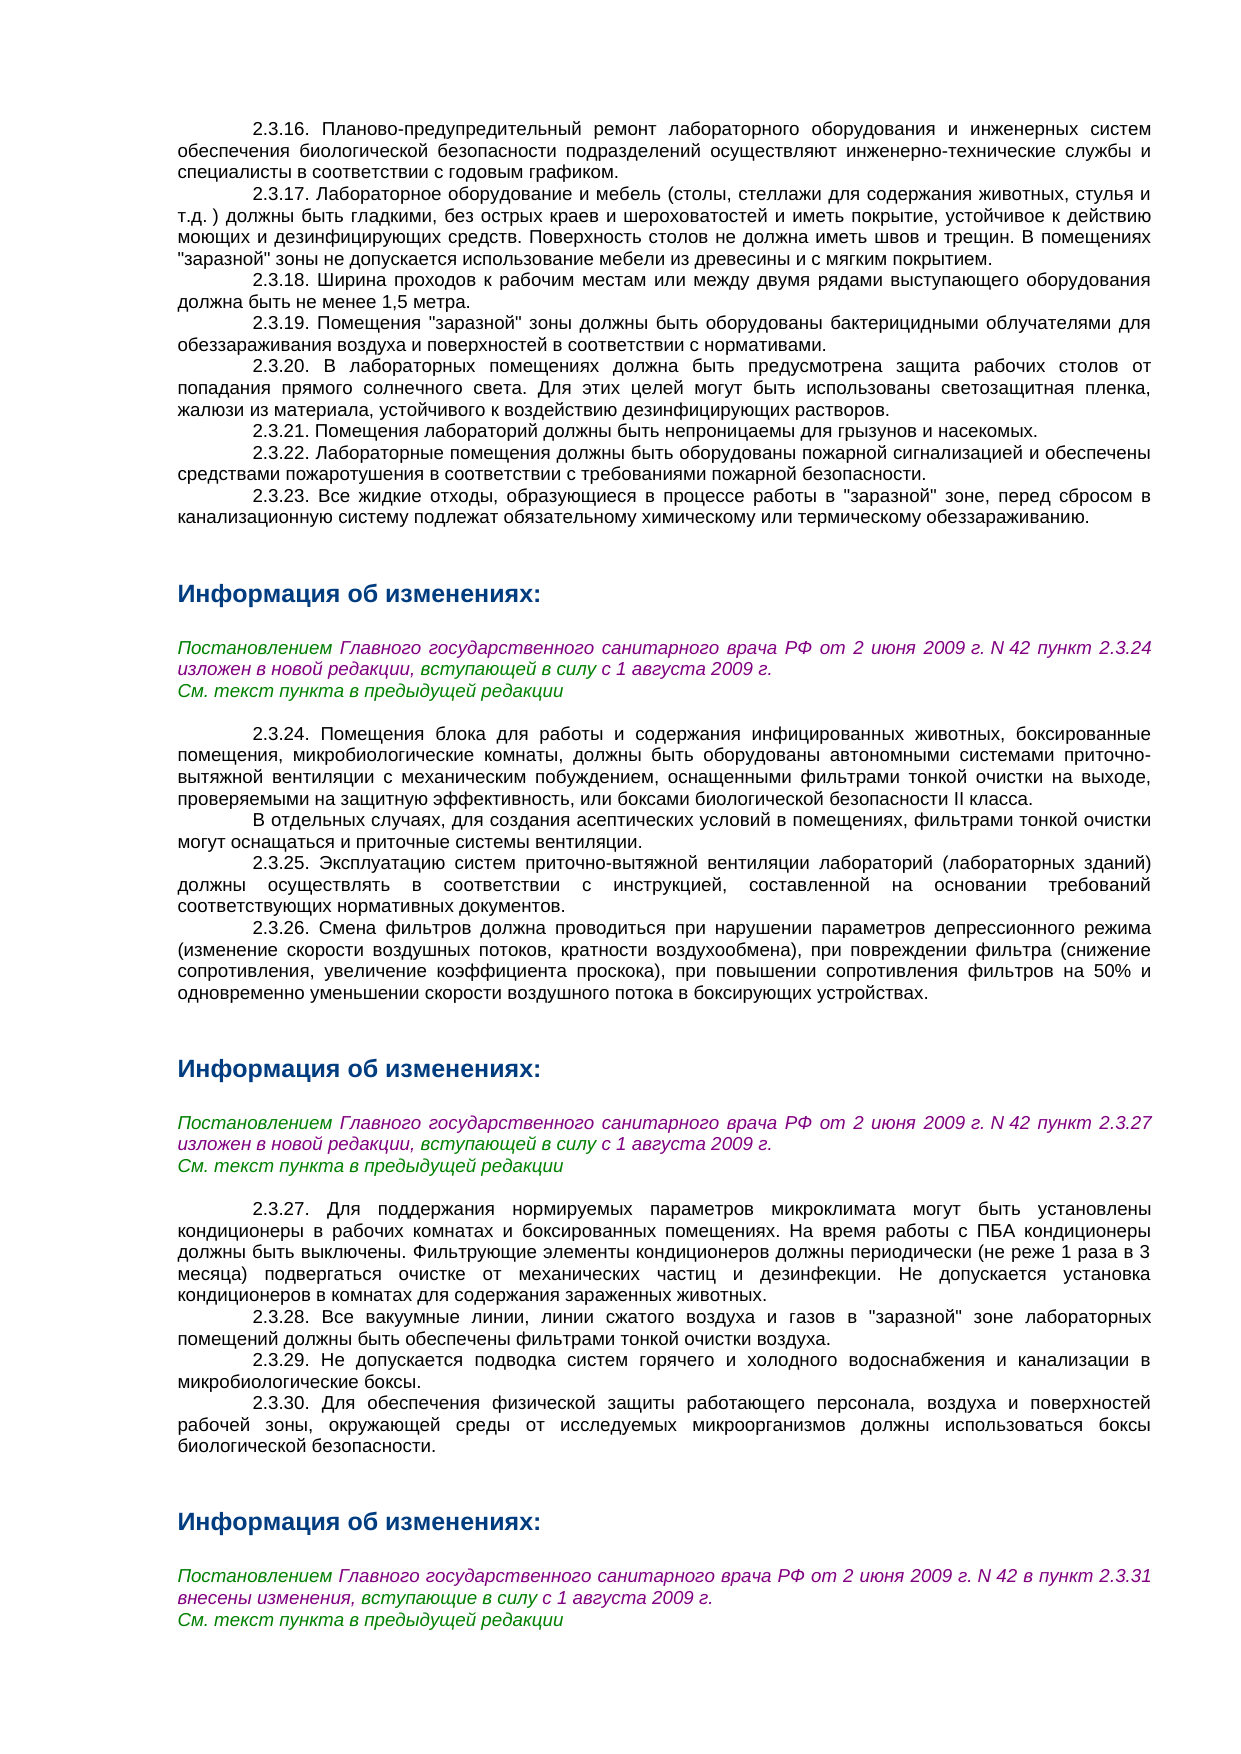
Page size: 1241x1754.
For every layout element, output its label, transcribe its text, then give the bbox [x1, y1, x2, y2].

text См. текст пункта в предыдущей редакции [177, 1608, 1152, 1630]
text 2.3.26. Смена фильтров должна проводиться при нарушении параметров депрессионного режима (изменение скорости воздушных потоков, кратности воздухообмена), при повреждении фильтра (снижение сопротивления, увеличение коэффициента проскока), при повышении сопротивления фильтров на 50% и одновременно уменьшении скорости воздушного потока в боксирующих устройствах. [177, 917, 1152, 1003]
text 2.3.24. Помещения блока для работы и содержания инфицированных животных, боксированные помещения, микробиологические комнаты, должны быть оборудованы автономными системами приточно-вытяжной вентиляции с механическим побуждением, оснащенными фильтрами тонкой очистки на выходе, проверяемыми на защитную эффективность, или боксами биологической безопасности II класса. [177, 723, 1152, 809]
text 2.3.21. Помещения лабораторий должны быть непроницаемы для грызунов и насекомых. [177, 420, 1152, 442]
text В отдельных случаях, для создания асептических условий в помещениях, фильтрами тонкой очистки могут оснащаться и приточные системы вентиляции. [177, 809, 1152, 852]
text 2.3.30. Для обеспечения физической защиты работающего персонала, воздуха и поверхностей рабочей зоны, окружающей среды от исследуемых микроорганизмов должны использоваться боксы биологической безопасности. [177, 1392, 1152, 1457]
text 2.3.22. Лабораторные помещения должны быть оборудованы пожарной сигнализацией и обеспечены средствами пожаротушения в соответствии с требованиями пожарной безопасности. [177, 442, 1152, 485]
text См. текст пункта в предыдущей редакции [177, 679, 1152, 701]
text 2.3.27. Для поддержания нормируемых параметров микроклимата могут быть установлены кондиционеры в рабочих комнатах и боксированных помещениях. На время работы с ПБА кондиционеры должны быть выключены. Фильтрующие элементы кондиционеров должны периодически (не реже 1 раза в 3 месяца) подвергаться очистке от механических частиц и дезинфекции. Не допускается установка кондиционеров в комнатах для содержания зараженных животных. [177, 1198, 1152, 1306]
text 2.3.19. Помещения "заразной" зоны должны быть оборудованы бактерицидными облучателями для обеззараживания воздуха и поверхностей в соответствии с нормативами. [177, 312, 1152, 355]
text Информация об изменениях: [177, 1507, 1152, 1536]
text См. текст пункта в предыдущей редакции [177, 1155, 1152, 1176]
text 2.3.23. Все жидкие отходы, образующиеся в процессе работы в "заразной" зоне, перед сбросом в канализационную систему подлежат обязательному химическому или термическому обеззараживанию. [177, 485, 1152, 528]
text 2.3.16. Планово-предупредительный ремонт лабораторного оборудования и инженерных систем обеспечения биологической безопасности подразделений осуществляют инженерно-технические службы и специалисты в соответствии с годовым графиком. [177, 118, 1152, 183]
text Постановлением Главного государственного санитарного врача РФ от 2 июня 2009 г. N 42 пункт 2.3.27 изложен в новой редакции, вступающей в силу с 1 августа 2009 г. [177, 1112, 1152, 1155]
text 2.3.29. Не допускается подводка систем горячего и холодного водоснабжения и канализации в микробиологические боксы. [177, 1349, 1152, 1392]
text Постановлением Главного государственного санитарного врача РФ от 2 июня 2009 г. N 42 пункт 2.3.24 изложен в новой редакции, вступающей в силу с 1 августа 2009 г. [177, 636, 1152, 679]
text Информация об изменениях: [177, 1054, 1152, 1082]
text Постановлением Главного государственного санитарного врача РФ от 2 июня 2009 г. N 42 в пункт 2.3.31 внесены изменения, вступающие в силу с 1 августа 2009 г. [177, 1565, 1152, 1608]
text 2.3.28. Все вакуумные линии, линии сжатого воздуха и газов в "заразной" зоне лабораторных помещений должны быть обеспечены фильтрами тонкой очистки воздуха. [177, 1306, 1152, 1349]
text 2.3.25. Эксплуатацию систем приточно-вытяжной вентиляции лабораторий (лабораторных зданий) должны осуществлять в соответствии с инструкцией, составленной на основании требований соответствующих нормативных документов. [177, 852, 1152, 917]
text 2.3.18. Ширина проходов к рабочим местам или между двумя рядами выступающего оборудования должна быть не менее 1,5 метра. [177, 269, 1152, 312]
text Информация об изменениях: [177, 578, 1152, 607]
text 2.3.20. В лабораторных помещениях должна быть предусмотрена защита рабочих столов от попадания прямого солнечного света. Для этих целей могут быть использованы светозащитная пленка, жалюзи из материала, устойчивого к воздействию дезинфицирующих растворов. [177, 355, 1152, 420]
text 2.3.17. Лабораторное оборудование и мебель (столы, стеллажи для содержания животных, стулья и т.д. ) должны быть гладкими, без острых краев и шероховатостей и иметь покрытие, устойчивое к действию моющих и дезинфицирующих средств. Поверхность столов не должна иметь швов и трещин. В помещениях "заразной" зоны не допускается использование мебели из древесины и с мягким покрытием. [177, 183, 1152, 269]
